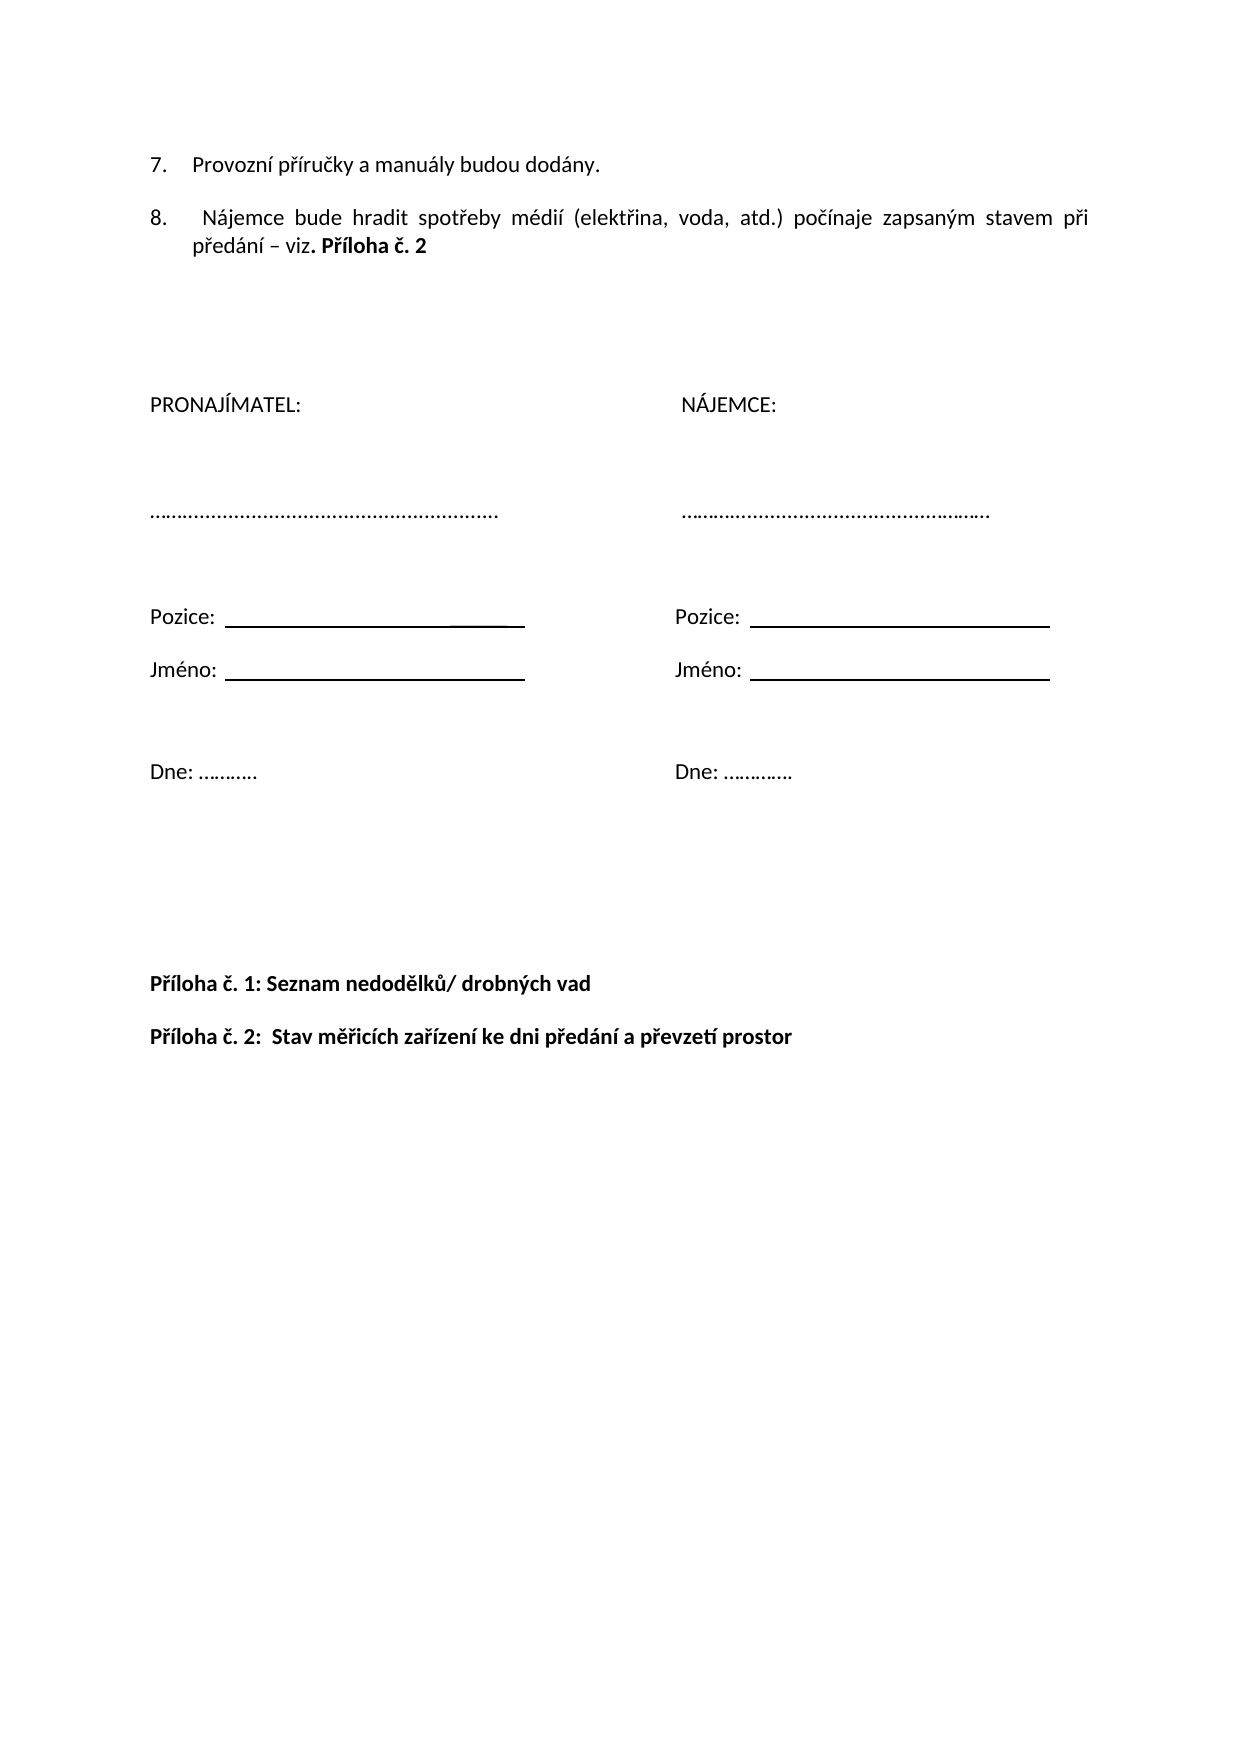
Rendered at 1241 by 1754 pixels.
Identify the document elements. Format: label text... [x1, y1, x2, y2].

text Pozice: _____ Pozice: [150, 602, 1090, 630]
text Dne: ……….. Dne: …………. [150, 757, 1090, 785]
text 8. Nájemce bude hradit spotřeby médií (elektřina, voda, atd.) počínaje zapsaným stavem při předání – viz. Příloha č. 2 [150, 203, 1090, 259]
text Jméno: Jméno: [150, 655, 1090, 683]
text ……....................................................... ……….....................................……… [150, 496, 1090, 524]
subtitle Příloha č. 2: Stav měřicích zařízení ke dni předání a převzetí prostor [150, 1022, 1090, 1050]
text PRONAJÍMATEL: NÁJEMCE: [150, 390, 1090, 418]
text 7. Provozní příručky a manuály budou dodány. [150, 150, 1090, 178]
text Příloha č. 1: Seznam nedodělků/ drobných vad [150, 969, 1090, 997]
